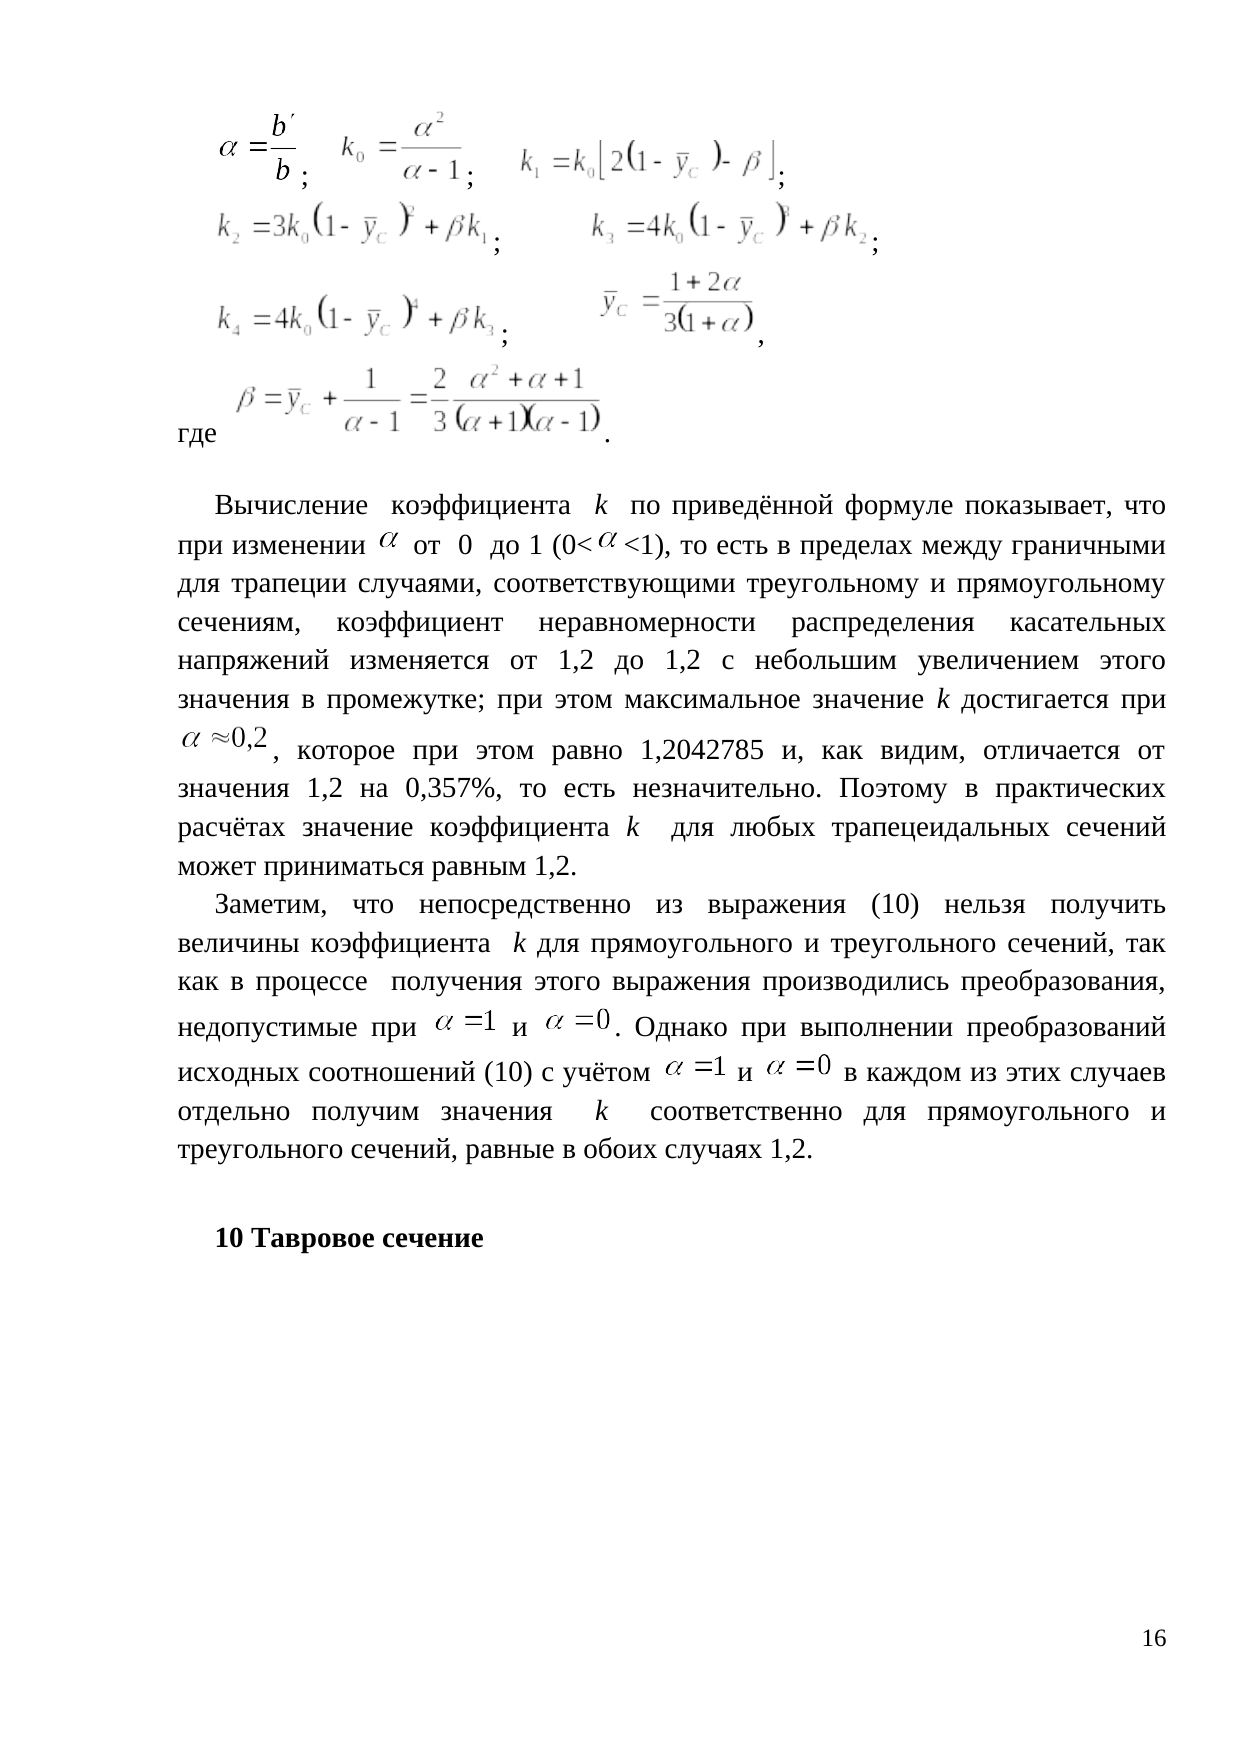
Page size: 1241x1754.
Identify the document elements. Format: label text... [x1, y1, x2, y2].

text ; , [177, 263, 1167, 350]
text где . [177, 355, 1167, 449]
text ; ; [177, 197, 1167, 258]
text ; ; ; [177, 103, 1167, 192]
text Вычисление коэффициента k по приведённой формуле показывает, что при изменении от 0 до 1 (0<<1), то есть в пределах между граничными для трапеции случаями, соответствующими треугольному и прямоугольному сечениям, коэффициент неравномерности распределения касательных напряжений изменяется от 1,2 до 1,2 с небольшим увеличением этого значения в промежутке; при этом максимальное значение k достигается при , которое при этом равно 1,2042785 и, как видим, отличается от значения 1,2 на 0,357%, то есть незначительно. Поэтому в практических расчётах значение коэффициента k для любых трапецеидальных сечений может приниматься равным 1,2. [177, 487, 1167, 881]
text Заметим, что непосредственно из выражения (10) нельзя получить величины коэффициента k для прямоугольного и треугольного сечений, так как в процессе получения этого выражения производились преобразования, недопустимые при и . Однако при выполнении преобразований исходных соотношений (10) с учётом и в каждом из этих случаев отдельно получим значения k соответственно для прямоугольного и треугольного сечений, равные в обоих случаях 1,2. [177, 886, 1167, 1165]
text 10 Тавровое сечение [214, 1221, 1167, 1254]
